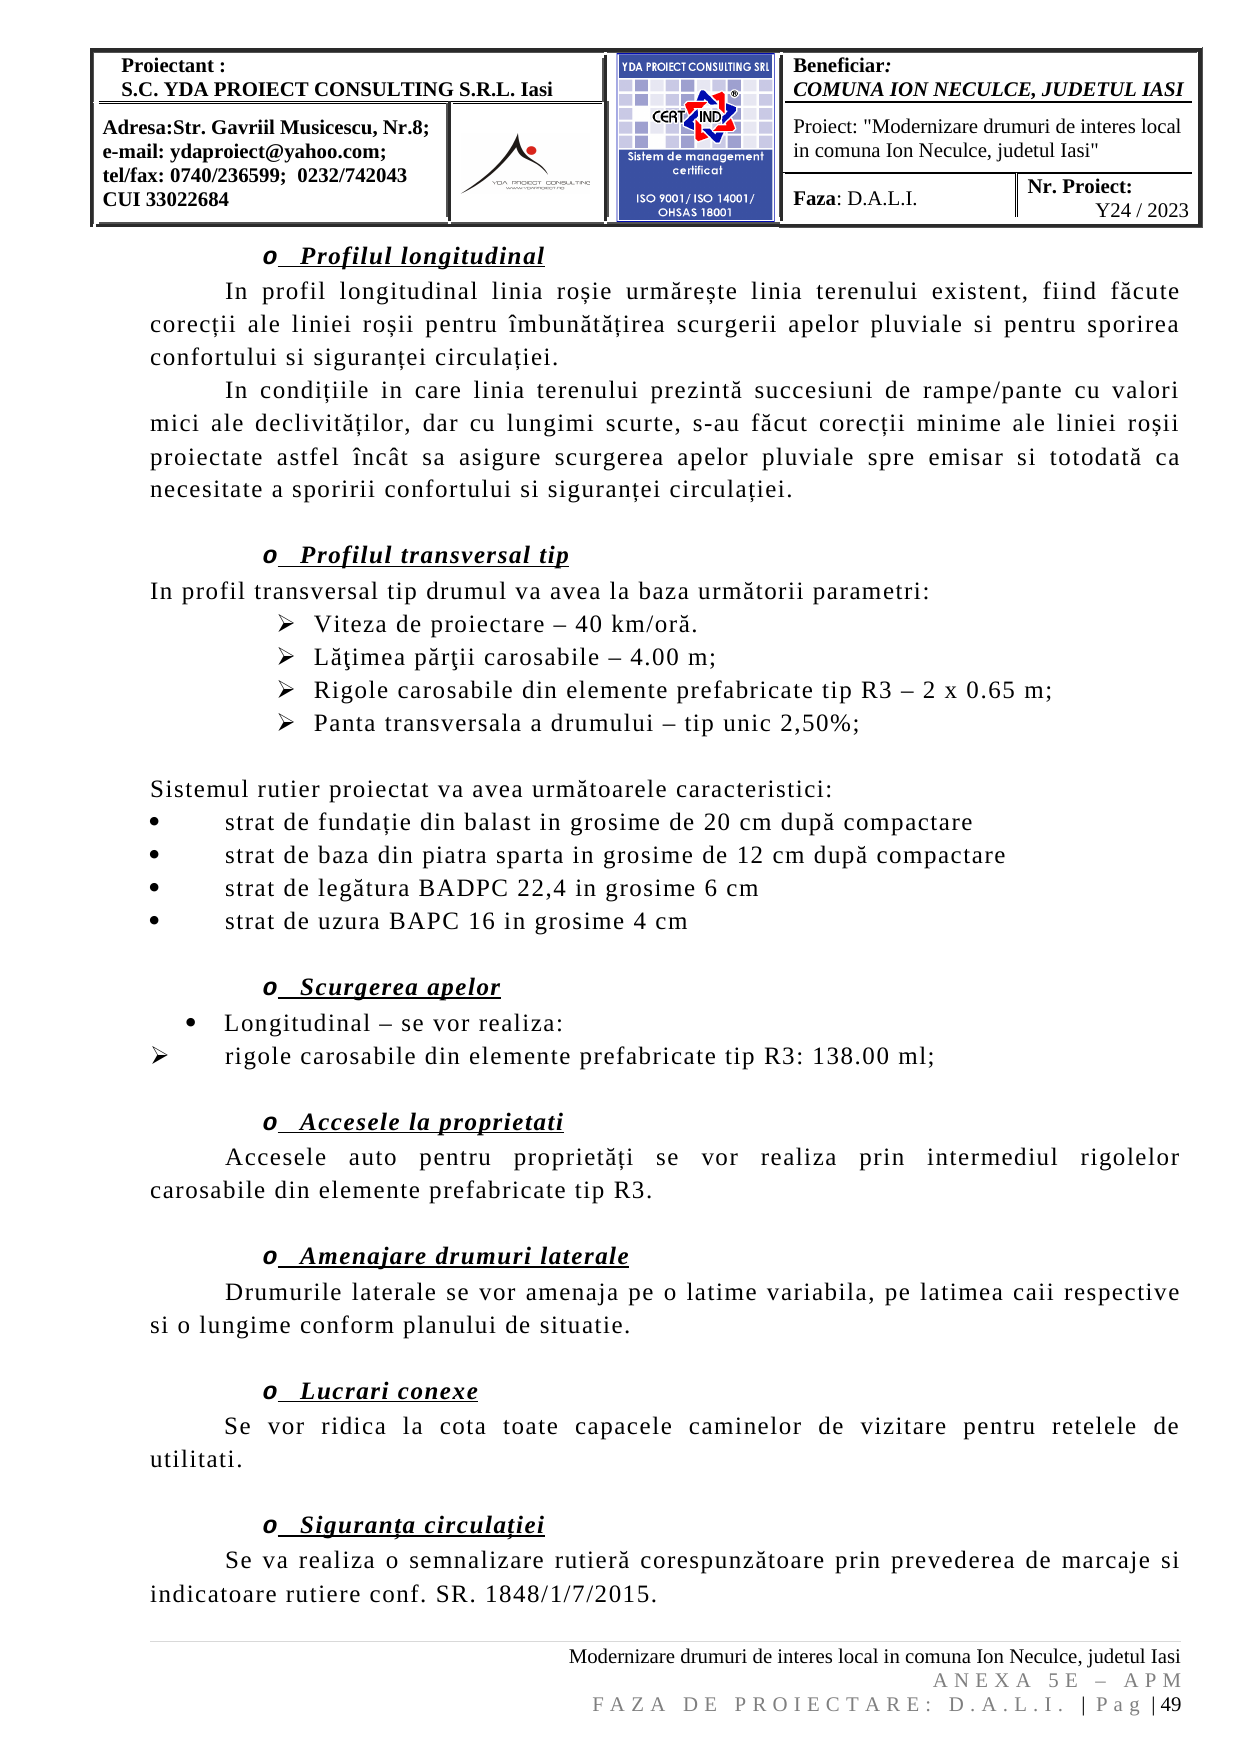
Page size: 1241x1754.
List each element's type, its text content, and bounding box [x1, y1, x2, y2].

list Amenajare drumuri laterale [262, 1241, 1181, 1272]
text In profil longitudinal linia roșie urmărește linia terenului existent, fiind făcute corecții ale liniei roșii pentru îmbunătățirea scurgerii apelor pluviale si pentru sporirea confortului si siguranței circulației. [150, 276, 1181, 371]
list Profilul longitudinal [262, 241, 1181, 272]
picture [616, 53, 775, 222]
text In condițiile in care linia terenului prezintă succesiuni de rampe/pante cu valori mici ale declivităților, dar cu lungimi scurte, s-au făcut corecții minime ale liniei roșii proiectate astfel încât sa asigure scurgerea apelor pluviale spre emisar si totodată ca necesitate a sporirii confortului si siguranței circulației. [150, 376, 1181, 503]
list strat de fundație din balast in grosime de 20 cm după compactare [150, 807, 1181, 836]
text In profil transversal tip drumul va avea la baza următorii parametri: [150, 576, 1181, 605]
list strat de baza din piatra sparta in grosime de 12 cm după compactare [150, 840, 1181, 869]
list Profilul transversal tip [262, 541, 1181, 571]
text Accesele auto pentru proprietăți se vor realiza prin intermediul rigolelor carosabile din elemente prefabricate tip R3. [150, 1142, 1181, 1204]
text Se va realiza o semnalizare rutieră corespunzătoare prin prevederea de marcaje si indicatoare rutiere conf. SR. 1848/1/7/2015. [150, 1546, 1181, 1607]
list strat de uzura BAPC 16 in grosime 4 cm [150, 906, 1181, 935]
list Lăţimea părţii carosabile – 4.00 m; [276, 642, 1181, 671]
text Drumurile laterale se vor amenaja pe o latime variabila, pe latimea caii respective si o lungime conform planului de situatie. [150, 1277, 1181, 1338]
text Sistemul rutier proiectat va avea următoarele caracteristici: [150, 774, 1181, 803]
list Scurgerea apelor [262, 972, 1181, 1003]
list Viteza de proiectare – 40 km/oră. [276, 609, 1181, 638]
list Longitudinal – se vor realiza: [186, 1008, 1181, 1036]
list Rigole carosabile din elemente prefabricate tip R3 – 2 x 0.65 m; [276, 675, 1181, 704]
list Lucrari conexe [262, 1376, 1181, 1407]
picture [460, 133, 590, 194]
list Siguranța circulației [262, 1510, 1181, 1541]
list Accesele la proprietati [262, 1107, 1181, 1138]
list strat de legătura BADPC 22,4 in grosime 6 cm [150, 873, 1181, 902]
text Se vor ridica la cota toate capacele caminelor de vizitare pentru retelele de utilitati. [150, 1411, 1181, 1473]
list rigole carosabile din elemente prefabricate tip R3: 138.00 ml; [150, 1041, 1181, 1069]
list Panta transversala a drumului – tip unic 2,50%; [276, 708, 1181, 737]
